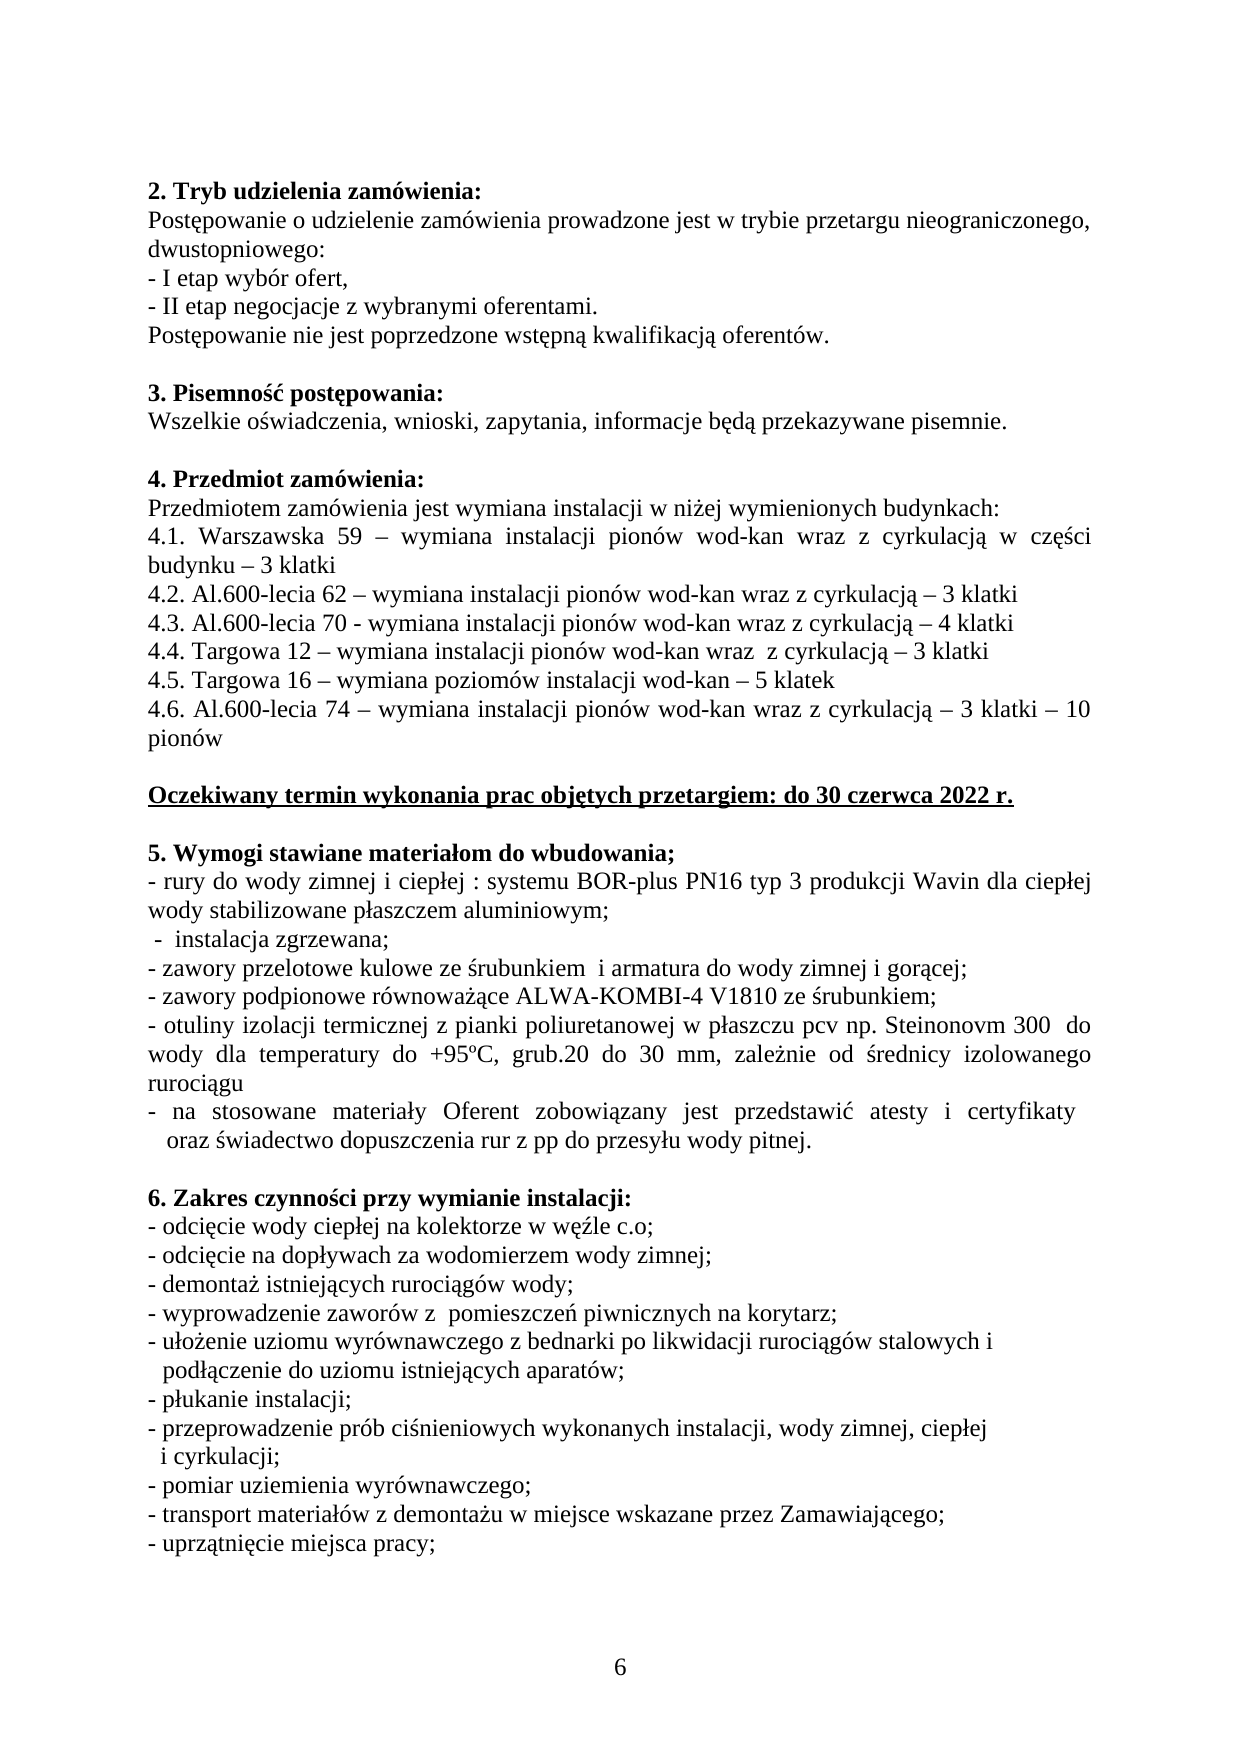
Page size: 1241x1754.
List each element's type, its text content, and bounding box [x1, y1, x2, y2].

text 4.5. Targowa 16 – wymiana poziomów instalacji wod-kan – 5 klatek [148, 665, 1093, 694]
text 6. Zakres czynności przy wymianie instalacji: [148, 1183, 1093, 1211]
text - zawory podpionowe równoważące ALWA-KOMBI-4 V1810 ze śrubunkiem; [148, 981, 1093, 1010]
text - odcięcie wody ciepłej na kolektorze w węźle c.o; [148, 1211, 1093, 1240]
text - wyprowadzenie zaworów z pomieszczeń piwnicznych na korytarz; [148, 1298, 1093, 1326]
text 4.2. Al.600-lecia 62 – wymiana instalacji pionów wod-kan wraz z cyrkulacją – 3 klatki [148, 579, 1093, 608]
text Postępowanie o udzielenie zamówienia prowadzone jest w trybie przetargu nieograniczonego, dwustopniowego: - I etap wybór ofert, - II etap negocjacje z wybranymi oferentami. Postępowanie nie jest poprzedzone wstępną kwalifikacją oferentów. [148, 205, 1093, 349]
text 4. Przedmiot zamówienia: [148, 464, 1093, 493]
text - demontaż istniejących rurociągów wody; [148, 1269, 1093, 1298]
text 4.4. Targowa 12 – wymiana instalacji pionów wod-kan wraz z cyrkulacją – 3 klatki [148, 636, 1093, 665]
text - ułożenie uziomu wyrównawczego z bednarki po likwidacji rurociągów stalowych i podłączenie do uziomu istniejących aparatów; [148, 1326, 1093, 1384]
text 4.1. Warszawska 59 – wymiana instalacji pionów wod-kan wraz z cyrkulacją w części budynku – 3 klatki [148, 521, 1093, 579]
text - uprzątnięcie miejsca pracy; [148, 1528, 1093, 1556]
text - transport materiałów z demontażu w miejsce wskazane przez Zamawiającego; [148, 1499, 1093, 1528]
text Oczekiwany termin wykonania prac objętych przetargiem: do 30 czerwca 2022 r. [148, 780, 1093, 809]
text - instalacja zgrzewana; [148, 924, 1093, 953]
text 2. Tryb udzielenia zamówienia: [148, 176, 1093, 205]
text - płukanie instalacji; [148, 1384, 1093, 1413]
text - otuliny izolacji termicznej z pianki poliuretanowej w płaszczu pcv np. Steinonovm 300 do wody dla temperatury do +95ºC, grub.20 do 30 mm, zależnie od średnicy izolowanego rurociągu [148, 1010, 1093, 1096]
text 4.3. Al.600-lecia 70 - wymiana instalacji pionów wod-kan wraz z cyrkulacją – 4 klatki [148, 608, 1093, 636]
text Przedmiotem zamówienia jest wymiana instalacji w niżej wymienionych budynkach: [148, 493, 1093, 521]
text 5. Wymogi stawiane materiałom do wbudowania; [148, 838, 1093, 866]
text - rury do wody zimnej i ciepłej : systemu BOR-plus PN16 typ 3 produkcji Wavin dla ciepłej wody stabilizowane płaszczem aluminiowym; [148, 866, 1093, 924]
text 4.6. Al.600-lecia 74 – wymiana instalacji pionów wod-kan wraz z cyrkulacją – 3 klatki – 10 pionów [148, 694, 1093, 751]
text Wszelkie oświadczenia, wnioski, zapytania, informacje będą przekazywane pisemnie. [148, 406, 1093, 435]
text - odcięcie na dopływach za wodomierzem wody zimnej; [148, 1240, 1093, 1269]
text 3. Pisemność postępowania: [148, 378, 1093, 406]
text - zawory przelotowe kulowe ze śrubunkiem i armatura do wody zimnej i gorącej; [148, 953, 1093, 981]
text - pomiar uziemienia wyrównawczego; [148, 1470, 1093, 1499]
text - na stosowane materiały Oferent zobowiązany jest przedstawić atesty i certyfikaty oraz świadectwo dopuszczenia rur z pp do przesyłu wody pitnej. [148, 1096, 1093, 1154]
text - przeprowadzenie prób ciśnieniowych wykonanych instalacji, wody zimnej, ciepłej i cyrkulacji; [148, 1413, 1093, 1470]
